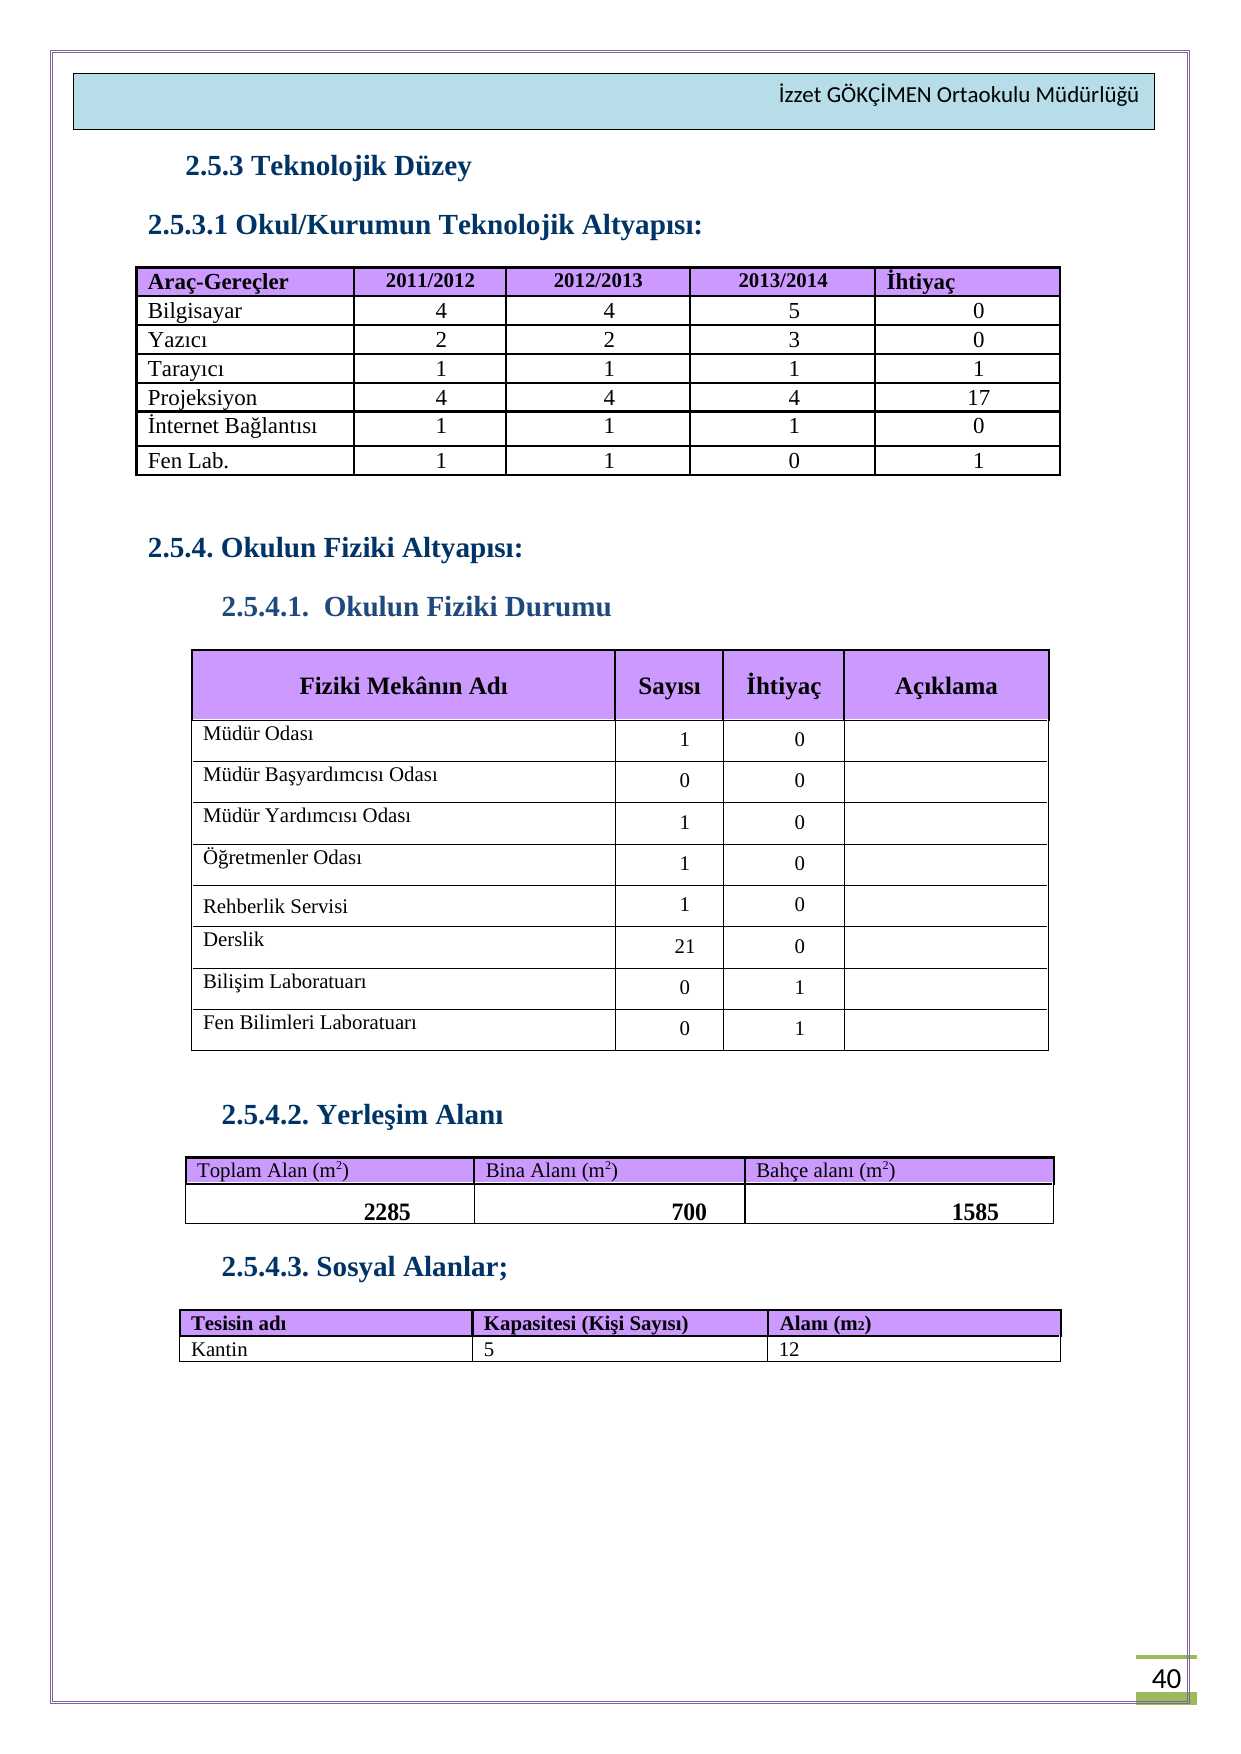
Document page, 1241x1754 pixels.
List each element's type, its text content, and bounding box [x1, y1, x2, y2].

table_cell [845, 720, 1048, 761]
table_cell 0 [691, 447, 874, 474]
table_cell 0 [876, 297, 1059, 324]
table_header Alanı (m2) [769, 1311, 1060, 1335]
table_cell 17 [876, 384, 1059, 410]
table_cell 4 [507, 297, 689, 324]
table_cell [845, 761, 1048, 802]
table_cell 0 [616, 969, 723, 1009]
table_cell Müdür Başyardımcısı Odası [192, 761, 615, 802]
table_cell [845, 926, 1048, 968]
table_cell Kantin [180, 1337, 472, 1361]
table_cell 1 [507, 447, 689, 474]
table_cell 0 [616, 1010, 723, 1050]
table_cell 0 [724, 886, 844, 926]
table_cell [845, 844, 1048, 885]
table_header İhtiyaç [724, 651, 843, 719]
table_cell 1 [724, 1010, 844, 1050]
table_cell 1 [616, 803, 723, 843]
table_cell 1 [691, 413, 874, 445]
table_header Bina Alanı (m2) [475, 1159, 744, 1182]
table_cell [845, 968, 1048, 1009]
table_cell İnternet Bağlantısı [138, 413, 353, 445]
table_header 2013/2014 [691, 269, 874, 295]
table_cell 1 [691, 355, 874, 382]
table_cell 1 [616, 721, 723, 761]
table_cell 0 [724, 927, 844, 968]
table_cell Bilgisayar [138, 297, 353, 324]
table_cell 1 [724, 969, 844, 1009]
table_cell 2 [355, 326, 505, 353]
table_cell Müdür Yardımcısı Odası [192, 802, 615, 843]
table_cell 4 [355, 384, 505, 410]
table_cell 0 [724, 803, 844, 843]
table_cell Bilişim Laboratuarı [192, 968, 615, 1009]
table_cell 5 [691, 297, 874, 324]
table_cell Fen Lab. [138, 447, 353, 474]
table_cell 4 [507, 384, 689, 410]
table_header Fiziki Mekânın Adı [193, 651, 614, 719]
table_cell 3 [691, 326, 874, 353]
text 2.5.4. Okulun Fiziki Altyapısı: [148, 530, 1093, 563]
table_cell 21 [616, 927, 723, 968]
table_header Kapasitesi (Kişi Sayısı) [474, 1311, 767, 1335]
table_header Araç-Gereçler [138, 269, 353, 295]
text 2.5.3.1 Okul/Kurumun Teknolojik Altyapısı: [148, 207, 1093, 241]
table_cell 1 [507, 355, 689, 382]
table_cell 1 [507, 413, 689, 445]
table_cell 12 [768, 1335, 1060, 1361]
table_cell Müdür Odası [192, 721, 615, 761]
table_header Tesisin adı [181, 1311, 471, 1335]
table_cell 4 [691, 384, 874, 410]
table_cell Yazıcı [138, 326, 353, 353]
table_header Toplam Alan (m2) [187, 1159, 473, 1182]
table_cell Öğretmenler Odası [192, 844, 615, 885]
table_cell Rehberlik Servisi [192, 885, 615, 926]
table_cell 1 [355, 447, 505, 474]
table_cell Fen Bilimleri Laboratuarı [192, 1009, 615, 1050]
table_cell 1 [355, 413, 505, 445]
table_cell [845, 1009, 1048, 1050]
table_cell 2285 [186, 1185, 474, 1223]
table_cell 0 [876, 413, 1059, 445]
table_cell Projeksiyon [138, 384, 353, 410]
table_header 2012/2013 [507, 269, 689, 295]
table_cell Derslik [192, 926, 615, 968]
table_header 2011/2012 [355, 269, 505, 295]
table_cell 1585 [746, 1183, 1053, 1223]
table_cell 1 [876, 447, 1059, 474]
text 2.5.4.1. Okulun Fiziki Durumu [148, 589, 1093, 623]
table_cell 0 [876, 326, 1059, 353]
table_cell 0 [616, 762, 723, 802]
table_cell Tarayıcı [138, 355, 353, 382]
table_header Açıklama [845, 651, 1048, 719]
text 2.5.4.3. Sosyal Alanlar; [148, 1249, 1093, 1283]
table_cell 4 [355, 297, 505, 324]
table_header İhtiyaç [876, 269, 1059, 295]
table_cell 700 [475, 1185, 744, 1223]
table_cell 1 [616, 845, 723, 885]
table_cell 1 [876, 355, 1059, 382]
table_header Sayısı [616, 651, 722, 719]
table_cell 0 [724, 845, 844, 885]
table_cell 0 [724, 762, 844, 802]
table_cell 5 [473, 1337, 767, 1361]
table_cell [845, 802, 1048, 843]
table_cell 1 [355, 355, 505, 382]
table_header Bahçe alanı (m2) [746, 1159, 1053, 1182]
list 2.5.3 Teknolojik Düzey [185, 148, 1093, 181]
table_cell 2 [507, 326, 689, 353]
table_cell 0 [724, 721, 844, 761]
table_cell 1 [616, 886, 723, 926]
table_cell [845, 885, 1048, 926]
text 2.5.4.2. Yerleşim Alanı [148, 1097, 1093, 1131]
